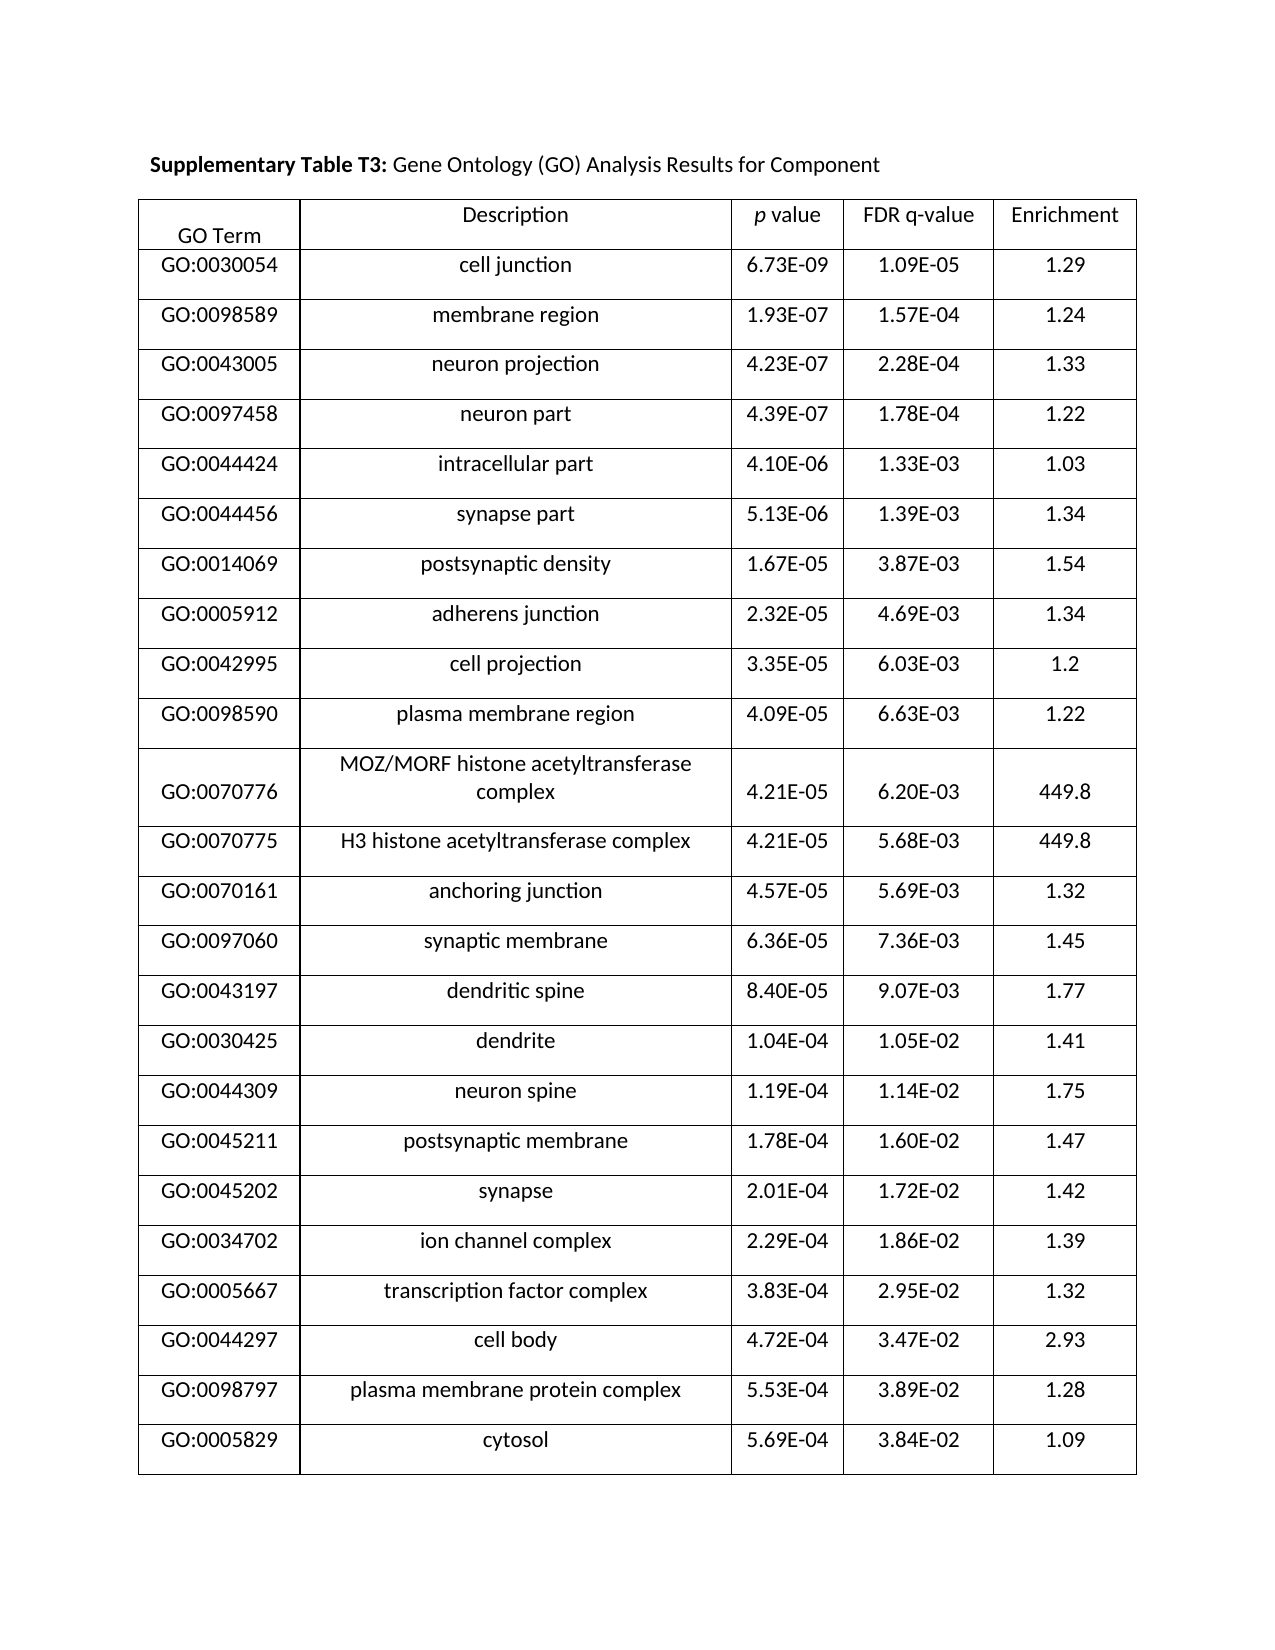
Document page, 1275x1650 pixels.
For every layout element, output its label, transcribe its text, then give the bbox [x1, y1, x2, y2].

table_header FDR q-value [844, 200, 993, 249]
table_header Enrichment [994, 200, 1136, 249]
table_cell 1.42 [994, 1176, 1136, 1225]
table_header p value [732, 200, 843, 249]
table_cell 1.47 [994, 1126, 1136, 1175]
table_cell 1.03 [994, 449, 1136, 498]
table_cell GO:0070161 [139, 877, 299, 925]
table_cell 2.95E-02 [844, 1276, 993, 1324]
table_cell 1.45 [994, 926, 1136, 975]
table_cell GO:0097060 [139, 926, 299, 975]
table_cell 1.22 [994, 699, 1136, 748]
table_cell 3.87E-03 [844, 549, 993, 598]
table_cell 2.29E-04 [732, 1226, 843, 1275]
table_cell cytosol [301, 1425, 731, 1474]
table_cell 1.14E-02 [844, 1076, 993, 1125]
table_cell 1.28 [994, 1376, 1136, 1424]
table_cell 4.57E-05 [732, 877, 843, 925]
table_cell 1.67E-05 [732, 549, 843, 598]
table_cell MOZ/MORF histone acetyltransferase complex [301, 749, 731, 826]
table_cell 1.33E-03 [844, 449, 993, 498]
table_cell anchoring junction [301, 877, 731, 925]
table_cell 4.72E-04 [732, 1326, 843, 1374]
table_cell 3.84E-02 [844, 1425, 993, 1474]
table_cell GO:0044297 [139, 1326, 299, 1374]
table_cell synapse [301, 1176, 731, 1225]
table_cell 4.23E-07 [732, 350, 843, 398]
table_cell 1.34 [994, 599, 1136, 648]
table_cell 4.39E-07 [732, 400, 843, 448]
table_cell 1.09E-05 [844, 250, 993, 299]
table_cell neuron spine [301, 1076, 731, 1125]
table_cell GO:0045202 [139, 1176, 299, 1225]
table_cell 1.19E-04 [732, 1076, 843, 1125]
table_cell cell projection [301, 649, 731, 698]
table_cell 6.36E-05 [732, 926, 843, 975]
table_cell postsynaptic membrane [301, 1126, 731, 1175]
table_cell 1.77 [994, 976, 1136, 1025]
table_cell 1.93E-07 [732, 300, 843, 348]
table_cell 1.32 [994, 1276, 1136, 1324]
table_cell 1.04E-04 [732, 1026, 843, 1075]
table_cell GO:0034702 [139, 1226, 299, 1275]
table_cell 1.75 [994, 1076, 1136, 1125]
table_cell 1.39 [994, 1226, 1136, 1275]
table_cell GO:0070775 [139, 827, 299, 876]
table_cell postsynaptic density [301, 549, 731, 598]
table_cell 1.24 [994, 300, 1136, 348]
table_cell 2.01E-04 [732, 1176, 843, 1225]
table_cell 5.69E-03 [844, 877, 993, 925]
table_cell plasma membrane protein complex [301, 1376, 731, 1424]
table_cell GO:0044424 [139, 449, 299, 498]
table_cell 1.57E-04 [844, 300, 993, 348]
table_cell H3 histone acetyltransferase complex [301, 827, 731, 876]
table_cell GO:0044309 [139, 1076, 299, 1125]
table_cell 5.13E-06 [732, 499, 843, 548]
table_cell plasma membrane region [301, 699, 731, 748]
table_cell 1.41 [994, 1026, 1136, 1075]
table_cell 3.35E-05 [732, 649, 843, 698]
table_cell GO:0098589 [139, 300, 299, 348]
table_cell GO:0043197 [139, 976, 299, 1025]
table_cell GO:0098590 [139, 699, 299, 748]
table_cell 4.21E-05 [732, 827, 843, 876]
table_cell GO:0014069 [139, 549, 299, 598]
text Supplementary Table T3: Gene Ontology (GO) Analysis Results for Component [150, 150, 1125, 178]
table_cell 1.2 [994, 649, 1136, 698]
table_cell 5.53E-04 [732, 1376, 843, 1424]
table_cell 3.47E-02 [844, 1326, 993, 1374]
table_cell 449.8 [994, 827, 1136, 876]
table_cell 6.20E-03 [844, 749, 993, 826]
table_cell neuron projection [301, 350, 731, 398]
table_cell 5.68E-03 [844, 827, 993, 876]
table_cell 1.33 [994, 350, 1136, 398]
table_cell 1.22 [994, 400, 1136, 448]
table_cell 4.69E-03 [844, 599, 993, 648]
table_cell GO:0098797 [139, 1376, 299, 1424]
table_cell 2.93 [994, 1326, 1136, 1374]
table_cell 3.83E-04 [732, 1276, 843, 1324]
table_cell GO:0045211 [139, 1126, 299, 1175]
table_cell membrane region [301, 300, 731, 348]
table_cell cell junction [301, 250, 731, 299]
table_cell GO:0005667 [139, 1276, 299, 1324]
table_cell 1.05E-02 [844, 1026, 993, 1075]
table_cell 8.40E-05 [732, 976, 843, 1025]
table_cell 1.54 [994, 549, 1136, 598]
table_cell adherens junction [301, 599, 731, 648]
table_header Description [301, 200, 731, 249]
table_cell 9.07E-03 [844, 976, 993, 1025]
table_cell GO:0030425 [139, 1026, 299, 1075]
table_cell 1.32 [994, 877, 1136, 925]
table_cell 1.86E-02 [844, 1226, 993, 1275]
table_cell 1.60E-02 [844, 1126, 993, 1175]
table_cell dendrite [301, 1026, 731, 1075]
table_cell 1.78E-04 [844, 400, 993, 448]
table_cell 1.09 [994, 1425, 1136, 1474]
table_cell dendritic spine [301, 976, 731, 1025]
table_cell GO:0097458 [139, 400, 299, 448]
table_cell 6.73E-09 [732, 250, 843, 299]
table_cell 5.69E-04 [732, 1425, 843, 1474]
table_cell GO:0030054 [139, 250, 299, 299]
table_cell neuron part [301, 400, 731, 448]
table_cell 4.09E-05 [732, 699, 843, 748]
table_cell 6.63E-03 [844, 699, 993, 748]
table_cell 1.34 [994, 499, 1136, 548]
table_cell cell body [301, 1326, 731, 1374]
table_cell ion channel complex [301, 1226, 731, 1275]
table_cell GO:0005829 [139, 1425, 299, 1474]
table_cell synapse part [301, 499, 731, 548]
table_cell transcription factor complex [301, 1276, 731, 1324]
table_cell 1.39E-03 [844, 499, 993, 548]
table_cell 1.29 [994, 250, 1136, 299]
table_cell 1.78E-04 [732, 1126, 843, 1175]
table_cell 4.10E-06 [732, 449, 843, 498]
table_cell 2.28E-04 [844, 350, 993, 398]
table_cell GO:0005912 [139, 599, 299, 648]
table_cell 449.8 [994, 749, 1136, 826]
table_cell synaptic membrane [301, 926, 731, 975]
table_cell GO:0044456 [139, 499, 299, 548]
table_cell GO:0043005 [139, 350, 299, 398]
table_cell 3.89E-02 [844, 1376, 993, 1424]
table_cell 2.32E-05 [732, 599, 843, 648]
table_cell 4.21E-05 [732, 749, 843, 826]
table_cell 7.36E-03 [844, 926, 993, 975]
table_cell 6.03E-03 [844, 649, 993, 698]
table_header GO Term [139, 200, 299, 249]
table_cell GO:0070776 [139, 749, 299, 826]
table_cell GO:0042995 [139, 649, 299, 698]
table_cell 1.72E-02 [844, 1176, 993, 1225]
table_cell intracellular part [301, 449, 731, 498]
